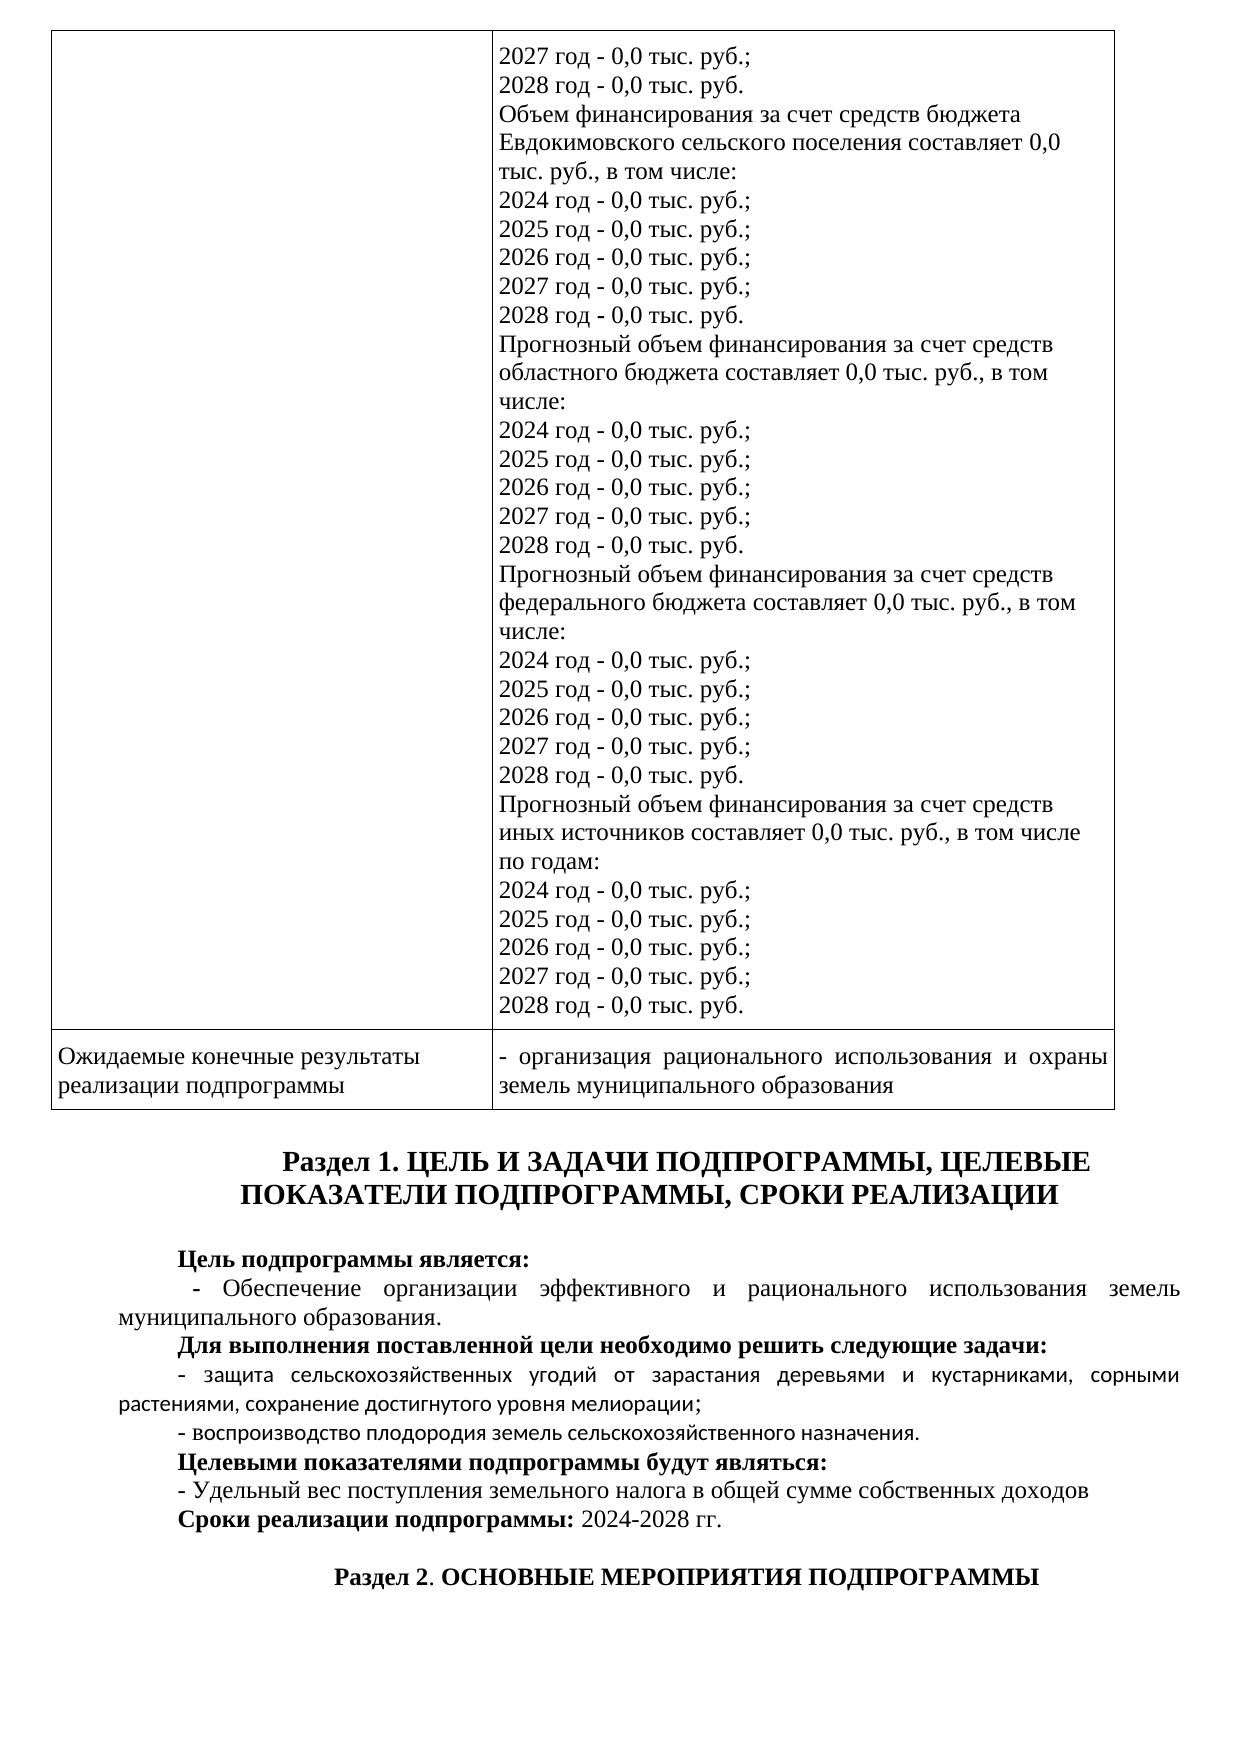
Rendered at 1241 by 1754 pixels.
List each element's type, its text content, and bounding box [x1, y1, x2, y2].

text Целевыми показателями подпрограммы будут являться: [118, 1447, 1181, 1475]
list - воспроизводство плодородия земель сельскохозяйственного назначения. [118, 1417, 1181, 1447]
text Для выполнения поставленной цели необходимо решить следующие задачи: [118, 1331, 1181, 1359]
text Цель подпрограммы является: [118, 1244, 1181, 1273]
text Раздел 2. ОСНОВНЫЕ МЕРОПРИЯТИЯ ПОДПРОГРАММЫ [118, 1562, 1181, 1590]
text - Обеспечение организации эффективного и рационального использования земель муниципального образования. [118, 1273, 1181, 1331]
text - Удельный вес поступления земельного налога в общей сумме собственных доходов [118, 1475, 1181, 1504]
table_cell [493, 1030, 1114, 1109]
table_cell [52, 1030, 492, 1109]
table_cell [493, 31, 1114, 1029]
text Раздел 1. ЦЕЛЬ И ЗАДАЧИ ПОДПРОГРАММЫ, ЦЕЛЕВЫЕ ПОКАЗАТЕЛИ ПОДПРОГРАММЫ, СРОКИ РЕАЛИЗАЦИИ [118, 1144, 1181, 1211]
list - защита сельскохозяйственных угодий от зарастания деревьями и кустарниками, сорными растениями, сохранение достигнутого уровня мелиорации; [118, 1359, 1181, 1417]
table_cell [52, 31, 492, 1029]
text Сроки реализации подпрограммы: 2024-2028 гг. [118, 1504, 1181, 1533]
